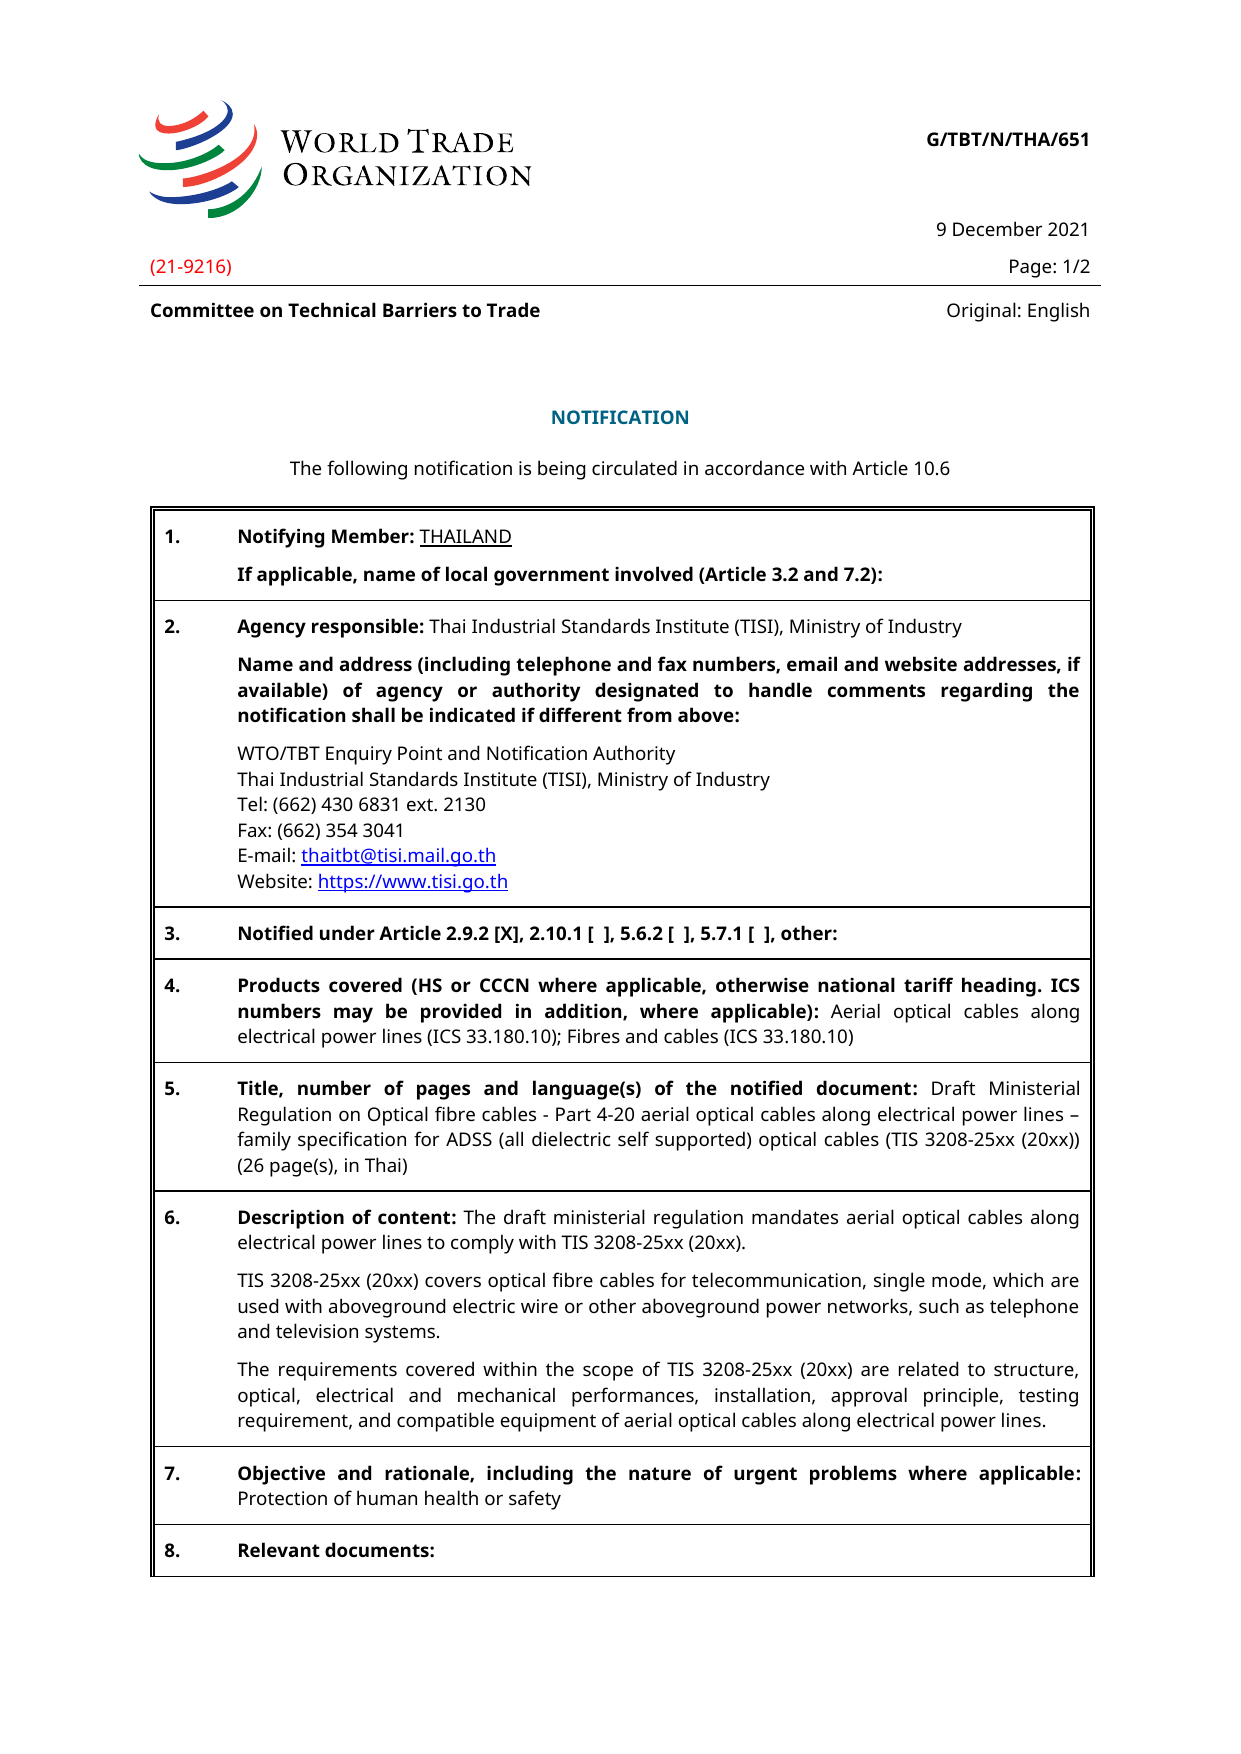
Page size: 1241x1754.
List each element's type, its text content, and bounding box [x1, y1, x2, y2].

table_cell Description of content: The draft ministerial regulation mandates aerial optical cables along electrical power lines to comply with TIS 3208-25xx (20xx). TIS 3208-25xx (20xx) covers optical fibre cables for telecommunication, single mode, which are used with aboveground electric wire or other aboveground power networks, such as telephone and television systems. The requirements covered within the scope of TIS 3208-25xx (20xx) are related to structure, optical, electrical and mechanical performances, installation, approval principle, testing requirement, and compatible equipment of aerial optical cables along electrical power lines. [225, 1192, 1090, 1446]
table_cell Notified under Article 2.9.2 [X], 2.10.1 [ ], 5.6.2 [ ], 5.7.1 [ ], other: [225, 908, 1090, 958]
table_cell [225, 1525, 1090, 1576]
table_cell 6. [155, 1192, 225, 1446]
text The following notification is being circulated in accordance with Article 10.6 [150, 455, 1090, 481]
table_cell Agency responsible: Thai Industrial Standards Institute (TISI), Ministry of Industry Name and address (including telephone and fax numbers, email and website addresses, if available) of agency or authority designated to handle comments regarding the notification shall be indicated if different from above: WTO/TBT Enquiry Point and Notification Authority Thai Industrial Standards Institute (TISI), Ministry of Industry Tel: (662) 430 6831 ext. 2130 Fax: (662) 354 3041 E-mail: thaitbt@tisi.mail.go.th Website: https://www.tisi.go.th [225, 601, 1090, 906]
table_cell 5. [155, 1063, 225, 1190]
table_cell 8. [155, 1525, 225, 1576]
table_cell Products covered (HS or CCCN where applicable, otherwise national tariff heading. ICS numbers may be provided in addition, where applicable): Aerial optical cables along electrical power lines (ICS 33.180.10); Fibres and cables (ICS 33.180.10) [225, 960, 1090, 1061]
title NOTIFICATION [150, 405, 1090, 430]
table_cell 7. [155, 1447, 225, 1523]
table_cell 3. [155, 908, 225, 958]
table_cell Title, number of pages and language(s) of the notified document: Draft Ministerial Regulation on Optical fibre cables - Part 4-20 aerial optical cables along electrical power lines – family specification for ADSS (all dielectric self supported) optical cables (TIS 3208-25xx (20xx)) (26 page(s), in Thai) [225, 1063, 1090, 1190]
table_cell Objective and rationale, including the nature of urgent problems where applicable: Protection of human health or safety [225, 1447, 1090, 1523]
table_cell 2. [155, 601, 225, 906]
table_cell 4. [155, 960, 225, 1061]
table_header Notifying Member: Thailand If applicable, name of local government involved (Article 3.2 and 7.2): [225, 511, 1090, 599]
table_header 1. [155, 511, 225, 599]
